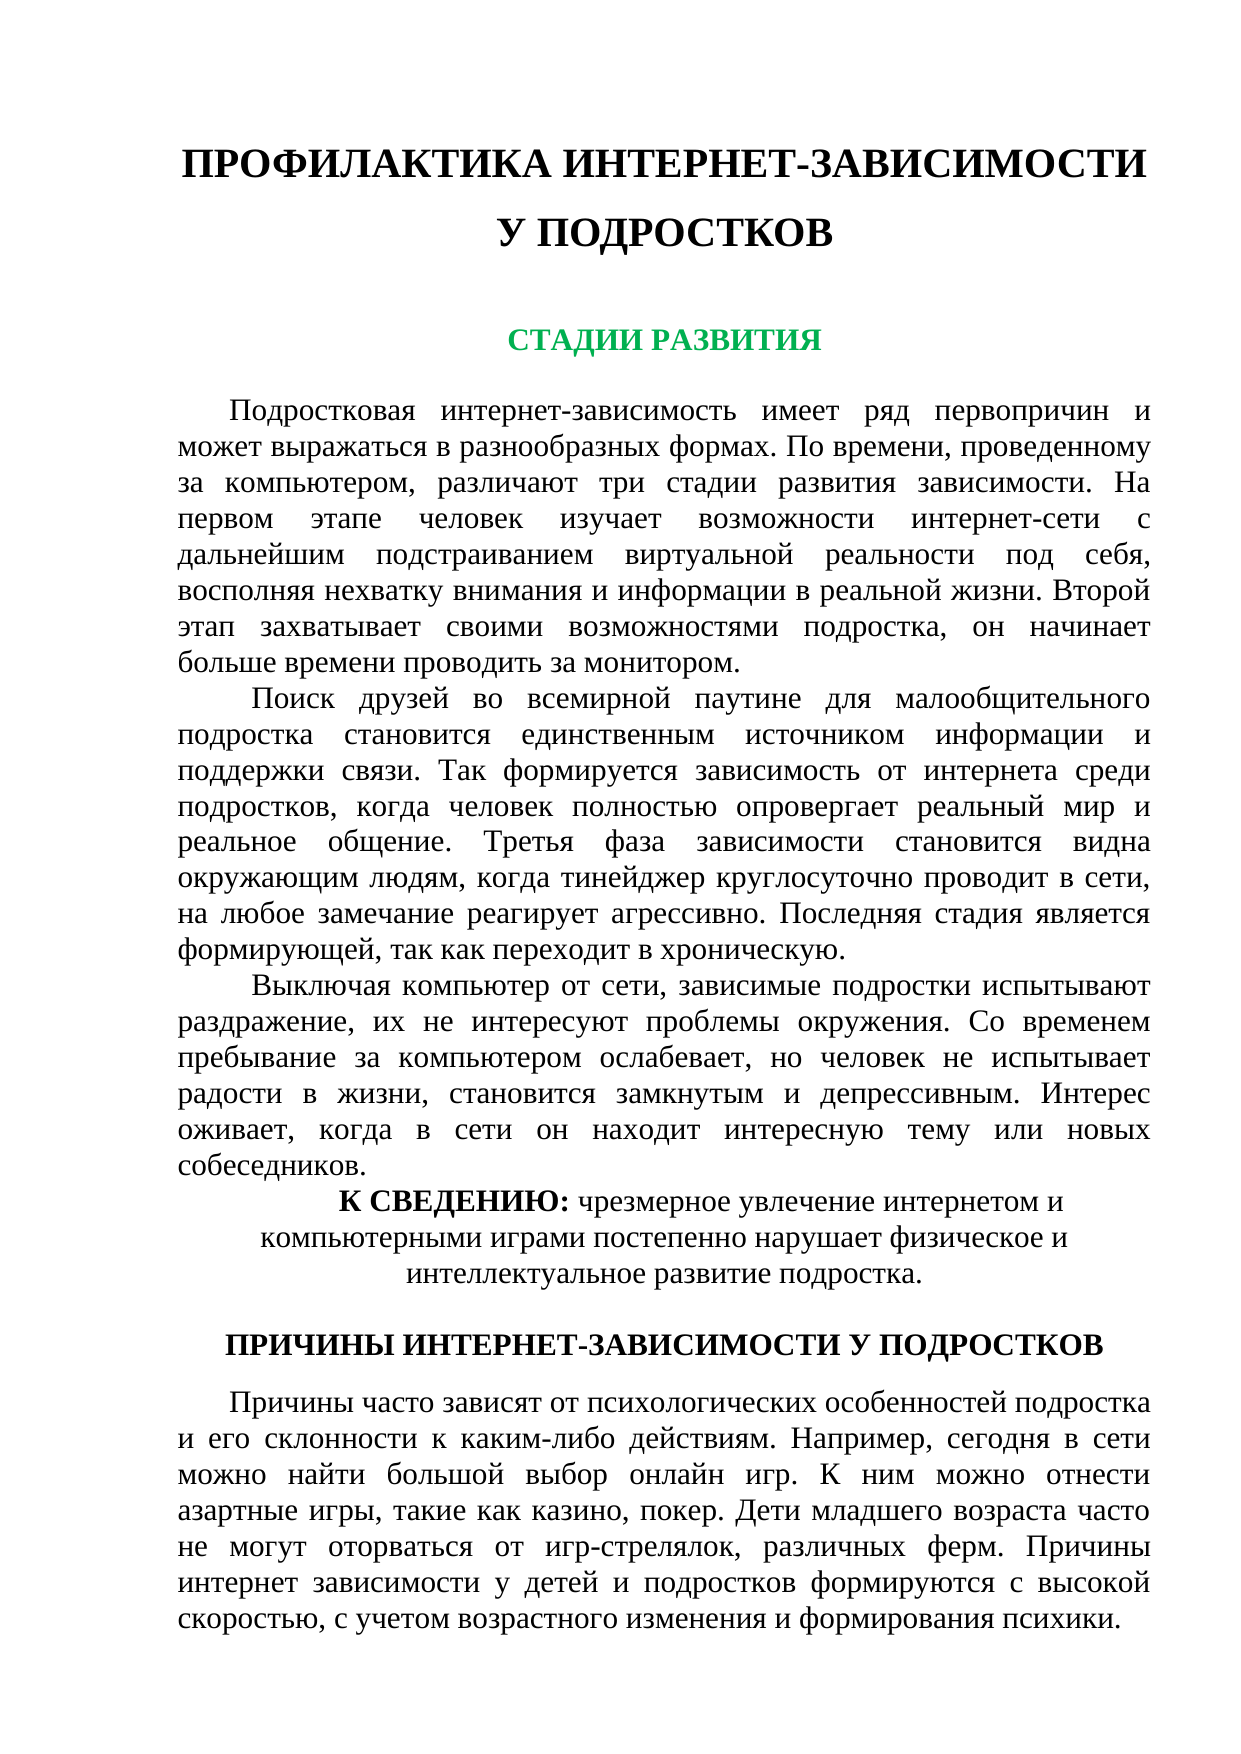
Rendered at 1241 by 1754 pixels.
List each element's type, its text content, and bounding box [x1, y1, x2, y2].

text Подростковая интернет-зависимость имеет ряд первопричин и может выражаться в разнообразных формах. По времени, проведенному за компьютером, различают три стадии развития зависимости. На первом этапе человек изучает возможности интернет-сети с дальнейшим подстраиванием виртуальной реальности под себя, восполняя нехватку внимания и информации в реальной жизни. Второй этап захватывает своими возможностями подростка, он начинает больше времени проводить за монитором. [177, 370, 1152, 679]
text ПРИЧИНЫ ИНТЕРНЕТ-ЗАВИСИМОСТИ У ПОДРОСТКОВ [177, 1326, 1152, 1362]
text ПРОФИЛАКТИКА ИНТЕРНЕТ-ЗАВИСИМОСТИ У ПОДРОСТКОВ [177, 118, 1152, 256]
text СТАДИИ РАЗВИТИЯ [177, 321, 1152, 357]
text Причины часто зависят от психологических особенностей подростка и его склонности к каким-либо действиям. Например, сегодня в сети можно найти большой выбор онлайн игр. К ним можно отнести азартные игры, такие как казино, покер. Дети младшего возраста часто не могут оторваться от игр-стрелялок, различных ферм. Причины интернет зависимости у детей и подростков формируются с высокой скоростью, с учетом возрастного изменения и формирования психики. [177, 1362, 1152, 1635]
text Выключая компьютер от сети, зависимые подростки испытывают раздражение, их не интересуют проблемы окружения. Со временем пребывание за компьютером ослабевает, но человек не испытывает радости в жизни, становится замкнутым и депрессивным. Интерес оживает, когда в сети он находит интересную тему или новых собеседников. [177, 966, 1152, 1182]
text Поиск друзей во всемирной паутине для малообщительного подростка становится единственным источником информации и поддержки связи. Так формируется зависимость от интернета среди подростков, когда человек полностью опровергает реальный мир и реальное общение. Третья фаза зависимости становится видна окружающим людям, когда тинейджер круглосуточно проводит в сети, на любое замечание реагирует агрессивно. Последняя стадия является формирующей, так как переходит в хроническую. [177, 679, 1152, 966]
text К СВЕДЕНИЮ: чрезмерное увлечение интернетом и компьютерными играми постепенно нарушает физическое и интеллектуальное развитие подростка. [177, 1182, 1152, 1290]
